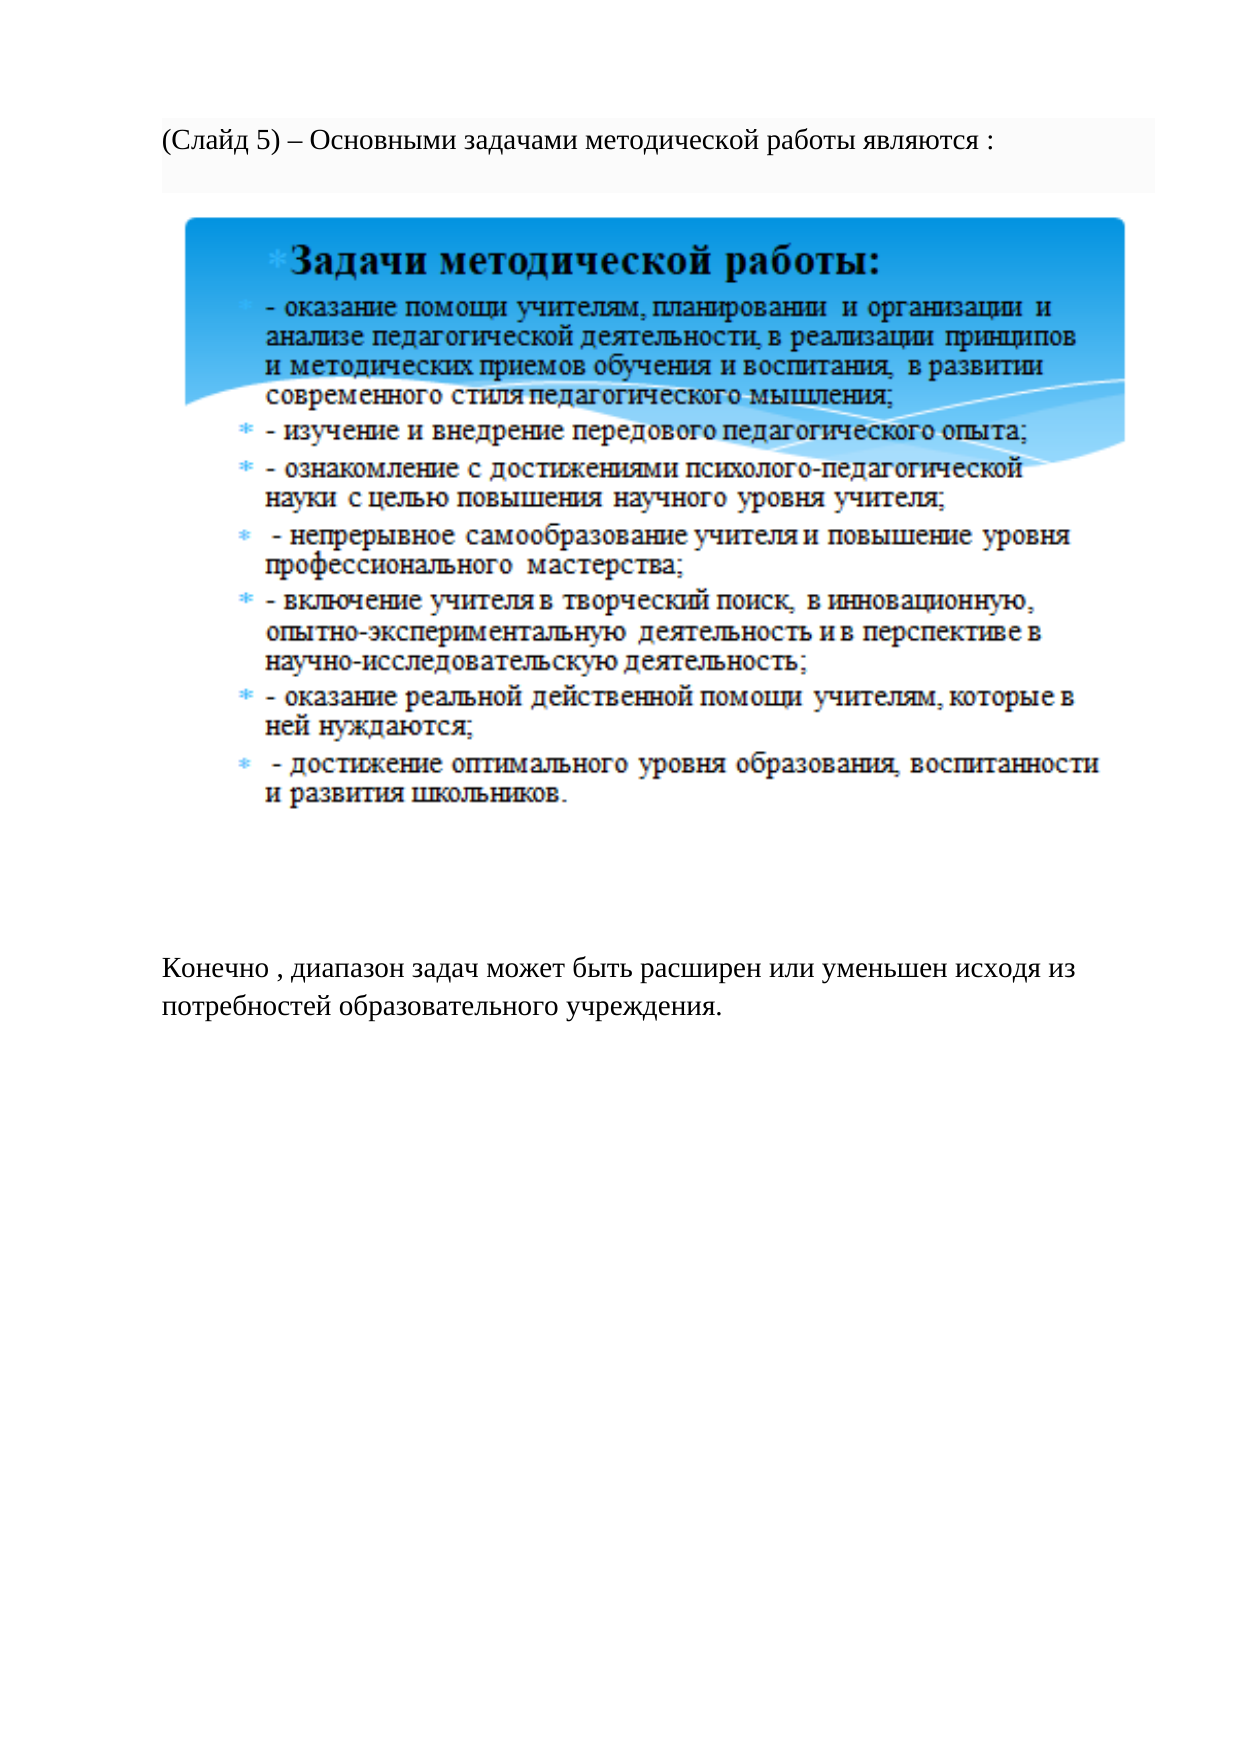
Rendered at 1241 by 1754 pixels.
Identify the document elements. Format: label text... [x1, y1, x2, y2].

text (Слайд 5) – Основными задачами методической работы являются : [162, 118, 1155, 156]
picture [161, 193, 1149, 947]
